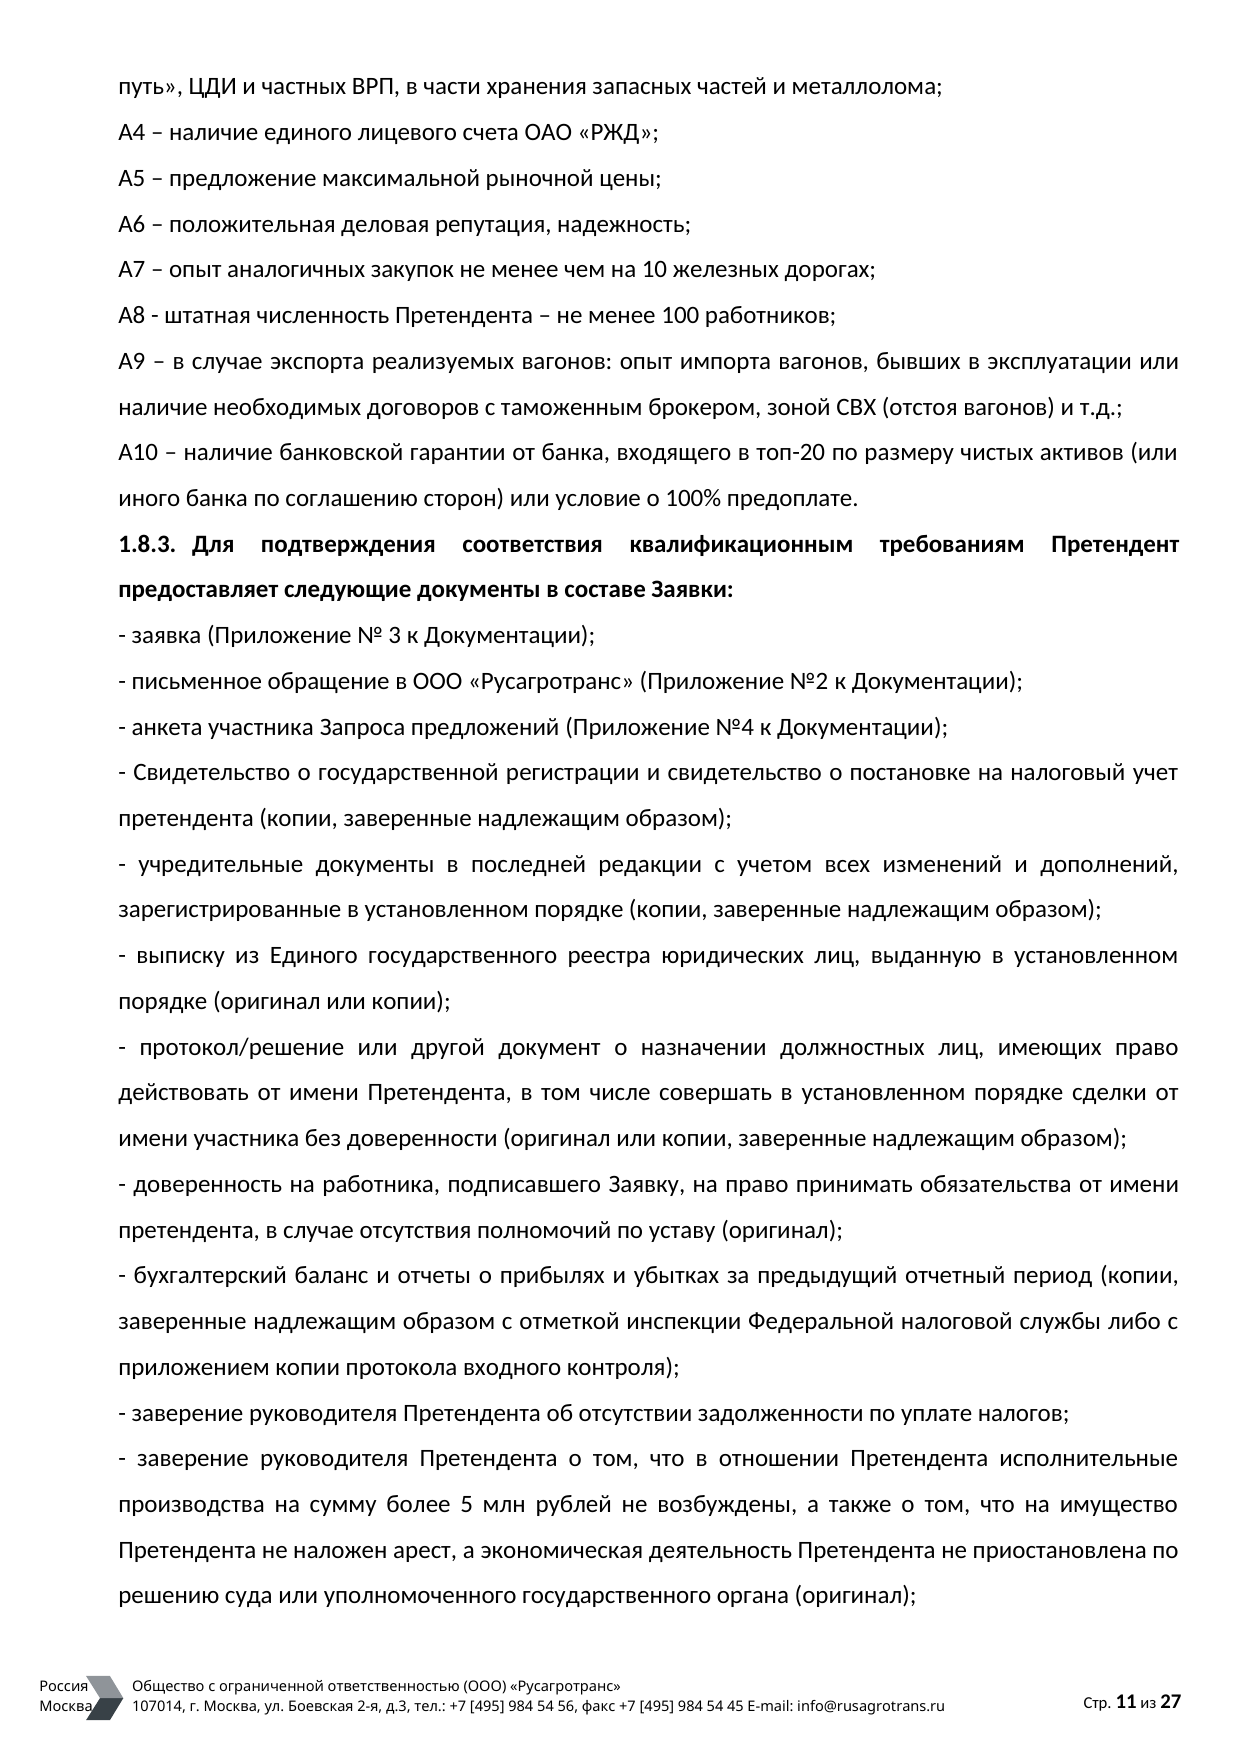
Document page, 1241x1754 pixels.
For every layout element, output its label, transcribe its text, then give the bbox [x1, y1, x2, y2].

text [118, 71, 1180, 101]
text - письменное обращение в ООО «Русагротранс» (Приложение №2 к Документации); [118, 665, 1180, 696]
text - заверение руководителя Претендента о том, что в отношении Претендента исполнительные производства на сумму более 5 млн рублей не возбуждены, а также о том, что на имущество Претендента не наложен арест, а экономическая деятельность Претендента не приостановлена по решению суда или уполномоченного государственного органа (оригинал); [118, 1442, 1180, 1610]
text - выписку из Единого государственного реестра юридических лиц, выданную в установленном порядке (оригинал или копии); [118, 939, 1180, 1016]
text - Свидетельство о государственной регистрации и свидетельство о постановке на налоговый учет претендента (копии, заверенные надлежащим образом); [118, 756, 1180, 833]
text А8 - штатная численность Претендента – не менее 100 работников; [118, 299, 1180, 330]
text А6 – положительная деловая репутация, надежность; [118, 208, 1180, 238]
text - анкета участника Запроса предложений (Приложение №4 к Документации); [118, 711, 1180, 741]
text А5 – предложение максимальной рыночной цены; [118, 162, 1180, 192]
text - доверенность на работника, подписавшего Заявку, на право принимать обязательства от имени претендента, в случае отсутствия полномочий по уставу (оригинал); [118, 1168, 1180, 1244]
text - заверение руководителя Претендента об отсутствии задолженности по уплате налогов; [118, 1397, 1180, 1427]
text А7 – опыт аналогичных закупок не менее чем на 10 железных дорогах; [118, 253, 1180, 284]
list Для подтверждения соответствия квалификационным требованиям Претендент предоставляет следующие документы в составе Заявки: [118, 528, 1180, 604]
text А9 – в случае экспорта реализуемых вагонов: опыт импорта вагонов, бывших в эксплуатации или наличие необходимых договоров с таможенным брокером, зоной СВХ (отстоя вагонов) и т.д.; [118, 345, 1180, 421]
text А4 – наличие единого лицевого счета ОАО «РЖД»; [118, 116, 1180, 147]
text А10 – наличие банковской гарантии от банка, входящего в топ-20 по размеру чистых активов (или иного банка по соглашению сторон) или условие о 100% предоплате. [118, 436, 1180, 513]
text - бухгалтерский баланс и отчеты о прибылях и убытках за предыдущий отчетный период (копии, заверенные надлежащим образом с отметкой инспекции Федеральной налоговой службы либо с приложением копии протокола входного контроля); [118, 1259, 1180, 1381]
text - протокол/решение или другой документ о назначении должностных лиц, имеющих право действовать от имени Претендента, в том числе совершать в установленном порядке сделки от имени участника без доверенности (оригинал или копии, заверенные надлежащим образом); [118, 1031, 1180, 1153]
text - учредительные документы в последней редакции с учетом всех изменений и дополнений, зарегистрированные в установленном порядке (копии, заверенные надлежащим образом); [118, 848, 1180, 924]
list - заявка (Приложение № 3 к Документации); [118, 619, 1180, 650]
